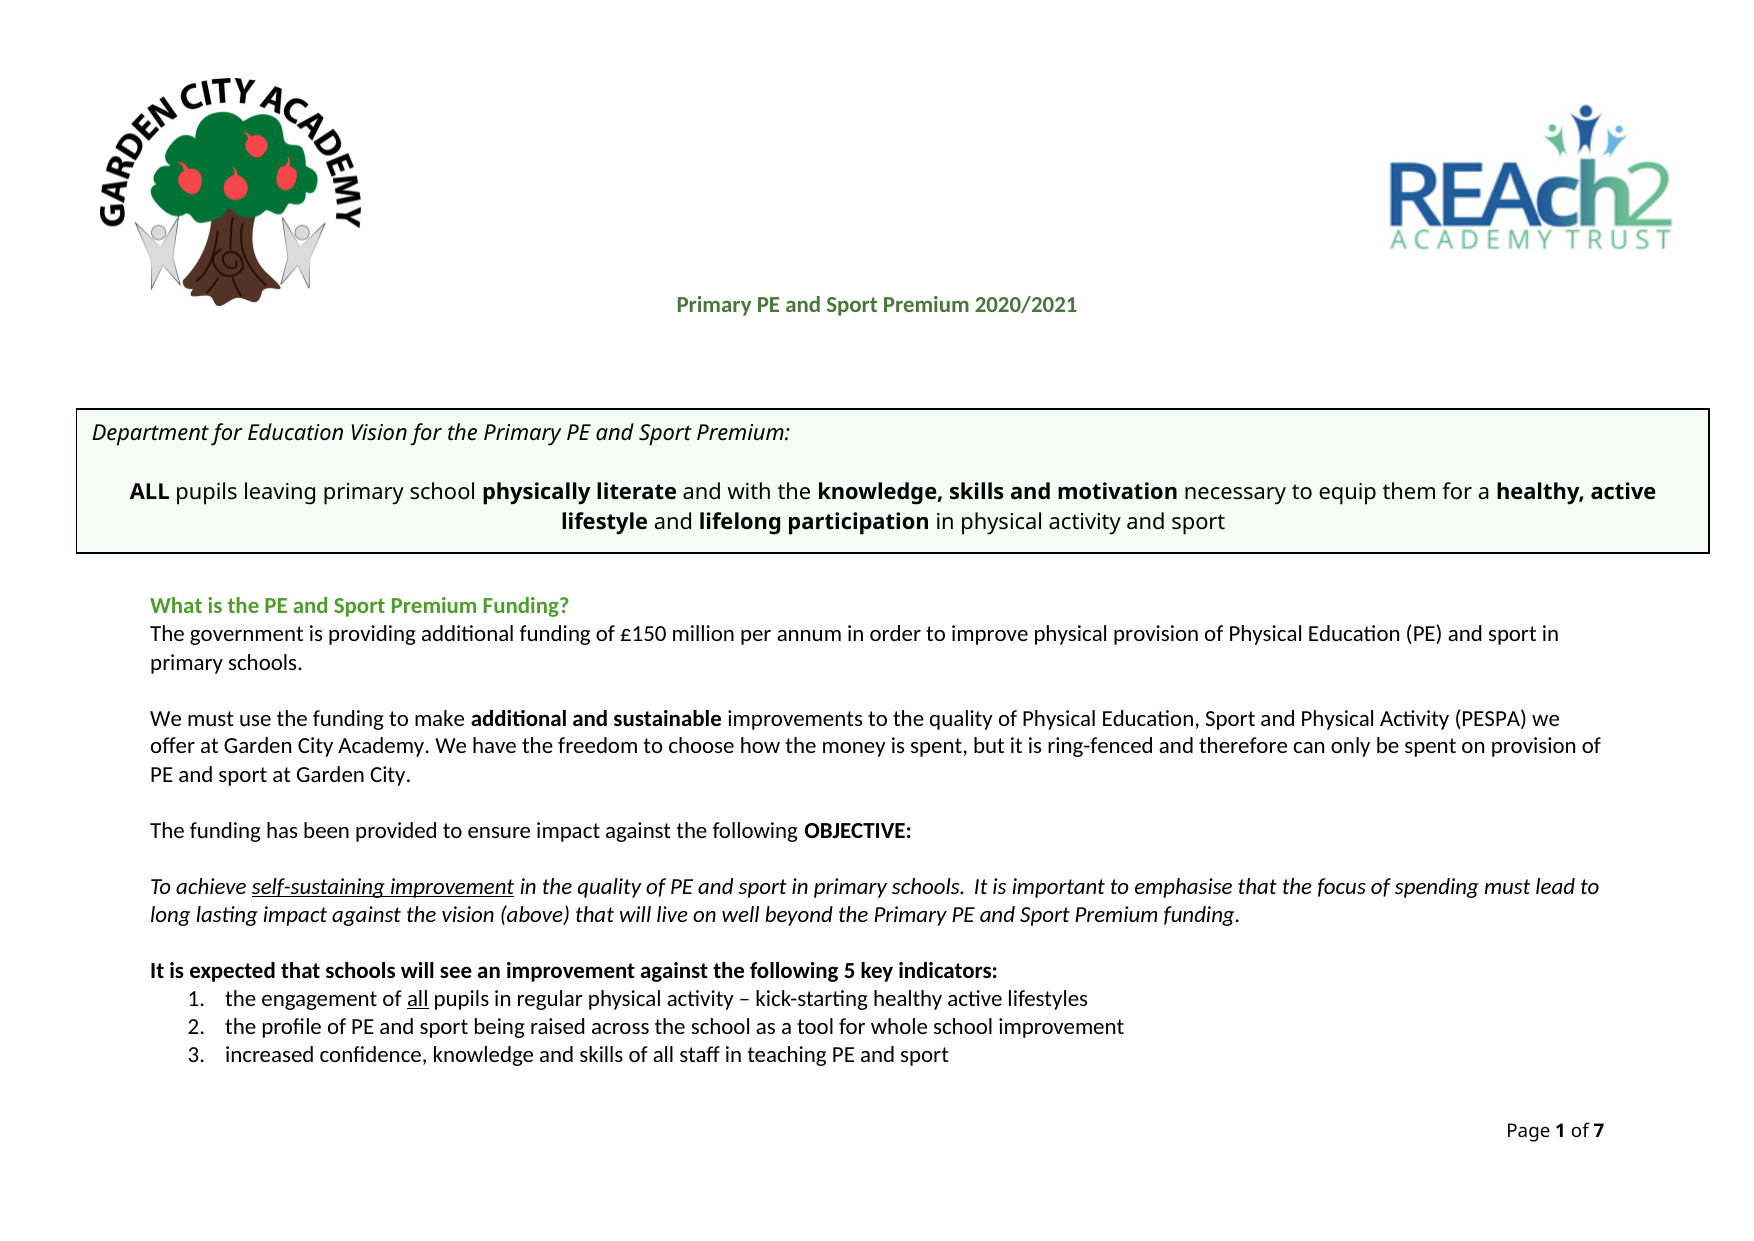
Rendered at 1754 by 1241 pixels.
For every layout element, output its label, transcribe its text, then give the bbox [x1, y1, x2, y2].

list increased confidence, knowledge and skills of all staff in teaching PE and sport [187, 1040, 1604, 1068]
text To achieve self-sustaining improvement in the quality of PE and sport in primary schools. It is important to emphasise that the focus of spending must lead to long lasting impact against the vision (above) that will live on well beyond the Primary PE and Sport Premium funding. It is expected that schools will see an improvement against the following 5 key indicators: [150, 872, 1604, 984]
picture [100, 78, 361, 306]
text We must use the funding to make additional and sustainable improvements to the quality of Physical Education, Sport and Physical Activity (PESPA) we offer at Garden City Academy. We have the freedom to choose how the money is spent, but it is ring-fenced and therefore can only be spent on provision of PE and sport at Garden City. [150, 704, 1604, 788]
text The funding has been provided to ensure impact against the following OBJECTIVE: [150, 816, 1604, 844]
list the profile of PE and sport being raised across the school as a tool for whole school improvement [187, 1012, 1604, 1040]
text What is the PE and Sport Premium Funding? [150, 592, 1604, 619]
text The government is providing additional funding of £150 million per annum in order to improve physical provision of Physical Education (PE) and sport in primary schools. [150, 619, 1604, 676]
list the engagement of all pupils in regular physical activity – kick-starting healthy active lifestyles [187, 984, 1604, 1012]
picture [1387, 103, 1674, 252]
text Primary PE and Sport Premium 2020/2021 [150, 290, 1604, 318]
